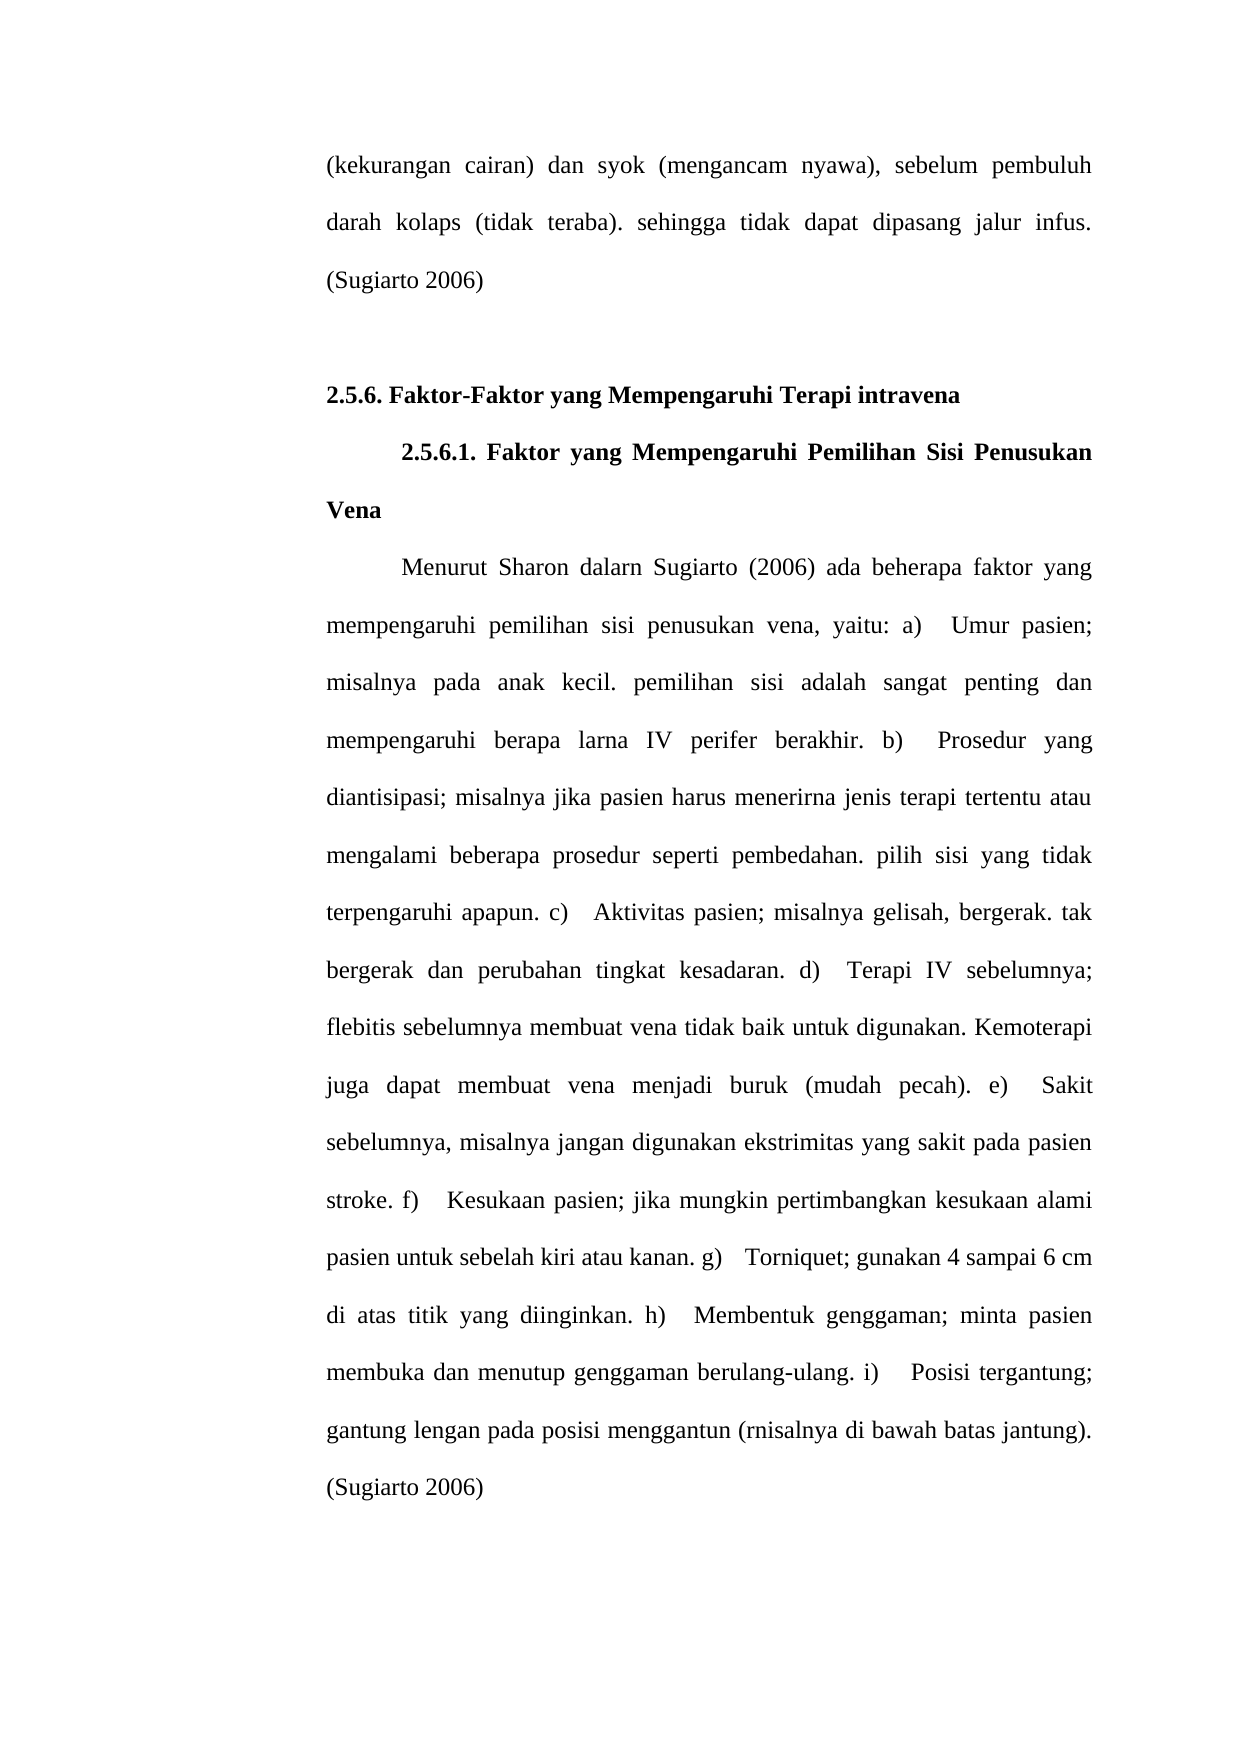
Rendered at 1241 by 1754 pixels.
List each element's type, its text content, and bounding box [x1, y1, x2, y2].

text 2.5.6. Faktor-Faktor yang Mempengaruhi Terapi intravena [251, 380, 1093, 409]
text 2.5.6.1. Faktor yang Mempengaruhi Pemilihan Sisi Penusukan Vena [326, 437, 1093, 524]
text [326, 150, 1093, 294]
text Menurut Sharon dalarn Sugiarto (2006) ada beherapa faktor yang mempengaruhi pemilihan sisi penusukan vena, yaitu: a) Umur pasien; misalnya pada anak kecil. pemilihan sisi adalah sangat penting dan mempengaruhi berapa larna IV perifer berakhir. b) Prosedur yang diantisipasi; misalnya jika pasien harus menerirna jenis terapi tertentu atau mengalami beberapa prosedur seperti pembedahan. pilih sisi yang tidak terpengaruhi apapun. c) Aktivitas pasien; misalnya gelisah, bergerak. tak bergerak dan perubahan tingkat kesadaran. d) Terapi IV sebelumnya; flebitis sebelumnya membuat vena tidak baik untuk digunakan. Kemoterapi juga dapat membuat vena menjadi buruk (mudah pecah). e) Sakit sebelumnya, misalnya jangan digunakan ekstrimitas yang sakit pada pasien stroke. f) Kesukaan pasien; jika mungkin pertimbangkan kesukaan alami pasien untuk sebelah kiri atau kanan. g) Torniquet; gunakan 4 sampai 6 cm di atas titik yang diinginkan. h) Membentuk genggaman; minta pasien membuka dan menutup genggaman berulang-ulang. i) Posisi tergantung; gantung lengan pada posisi menggantun (rnisalnya di bawah batas jantung). (Sugiarto 2006) [326, 552, 1093, 1501]
